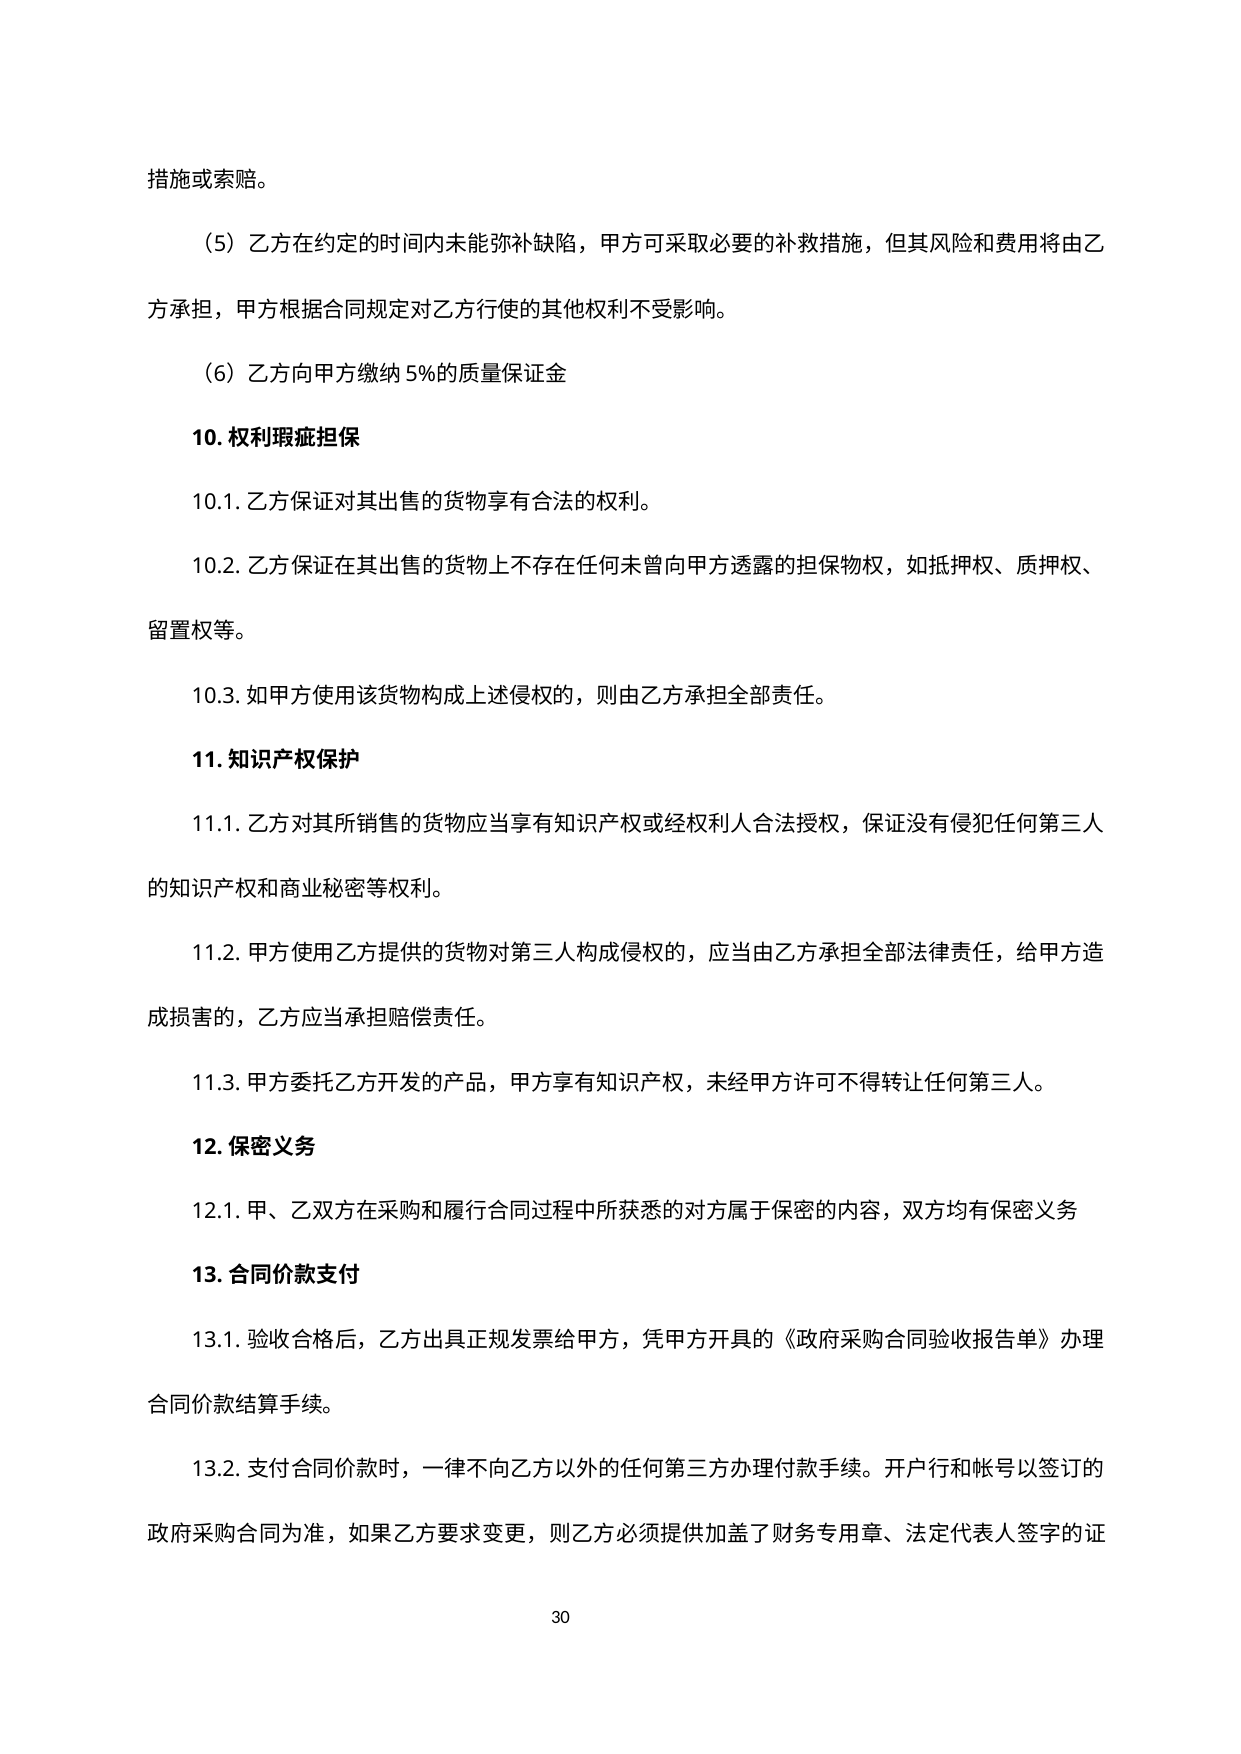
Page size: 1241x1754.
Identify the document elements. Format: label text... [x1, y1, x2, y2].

text 13.1. 验收合格后，乙方出具正规发票给甲方，凭甲方开具的《政府采购合同验收报告单》办理合同价款结算手续。 [148, 1321, 1107, 1419]
text 10.1. 乙方保证对其出售的货物享有合法的权利。 [148, 484, 1107, 516]
text 12.1. 甲、乙双方在采购和履行合同过程中所获悉的对方属于保密的内容，双方均有保密义务 [148, 1193, 1107, 1225]
text （6）乙方向甲方缴纳5%的质量保证金 [148, 355, 1107, 388]
text 11.2. 甲方使用乙方提供的货物对第三人构成侵权的，应当由乙方承担全部法律责任，给甲方造成损害的，乙方应当承担赔偿责任。 [148, 935, 1107, 1032]
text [148, 162, 1107, 194]
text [148, 1450, 1107, 1548]
text 10.3. 如甲方使用该货物构成上述侵权的，则由乙方承担全部责任。 [148, 677, 1107, 710]
text 12. 保密义务 [148, 1128, 1107, 1161]
text 10.2. 乙方保证在其出售的货物上不存在任何未曾向甲方透露的担保物权，如抵押权、质押权、留置权等。 [148, 548, 1107, 646]
text 11.1. 乙方对其所销售的货物应当享有知识产权或经权利人合法授权，保证没有侵犯任何第三人的知识产权和商业秘密等权利。 [148, 806, 1107, 903]
text 13. 合同价款支付 [148, 1257, 1107, 1289]
text 11.3. 甲方委托乙方开发的产品，甲方享有知识产权，未经甲方许可不得转让任何第三人。 [148, 1064, 1107, 1097]
text 10. 权利瑕疵担保 [148, 419, 1107, 452]
text （5）乙方在约定的时间内未能弥补缺陷，甲方可采取必要的补救措施，但其风险和费用将由乙方承担，甲方根据合同规定对乙方行使的其他权利不受影响。 [148, 226, 1107, 324]
text 11. 知识产权保护 [148, 742, 1107, 774]
